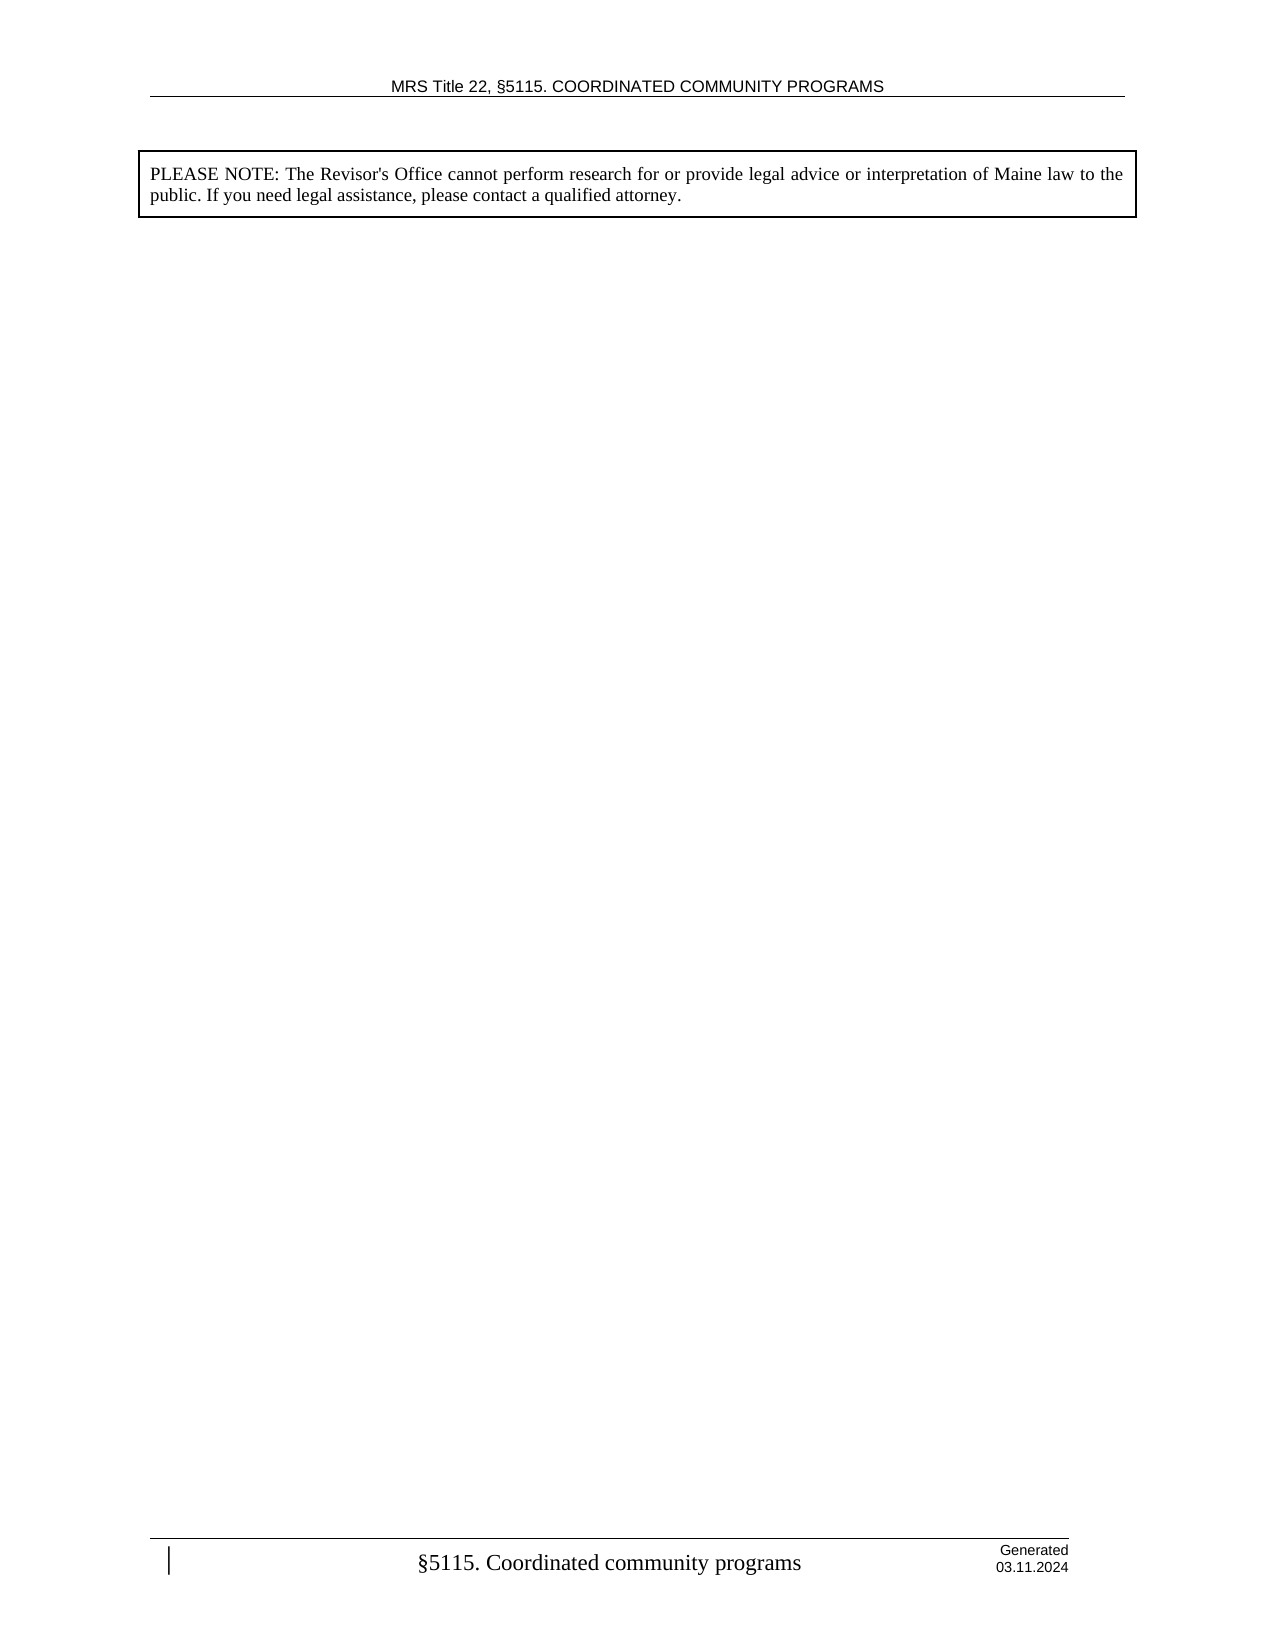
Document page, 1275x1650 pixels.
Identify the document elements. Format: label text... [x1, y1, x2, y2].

text PLEASE NOTE: The Revisor's Office cannot perform research for or provide legal advice or interpretation of Maine law to the public. If you need legal assistance, please contact a qualified attorney. [140, 152, 1135, 216]
